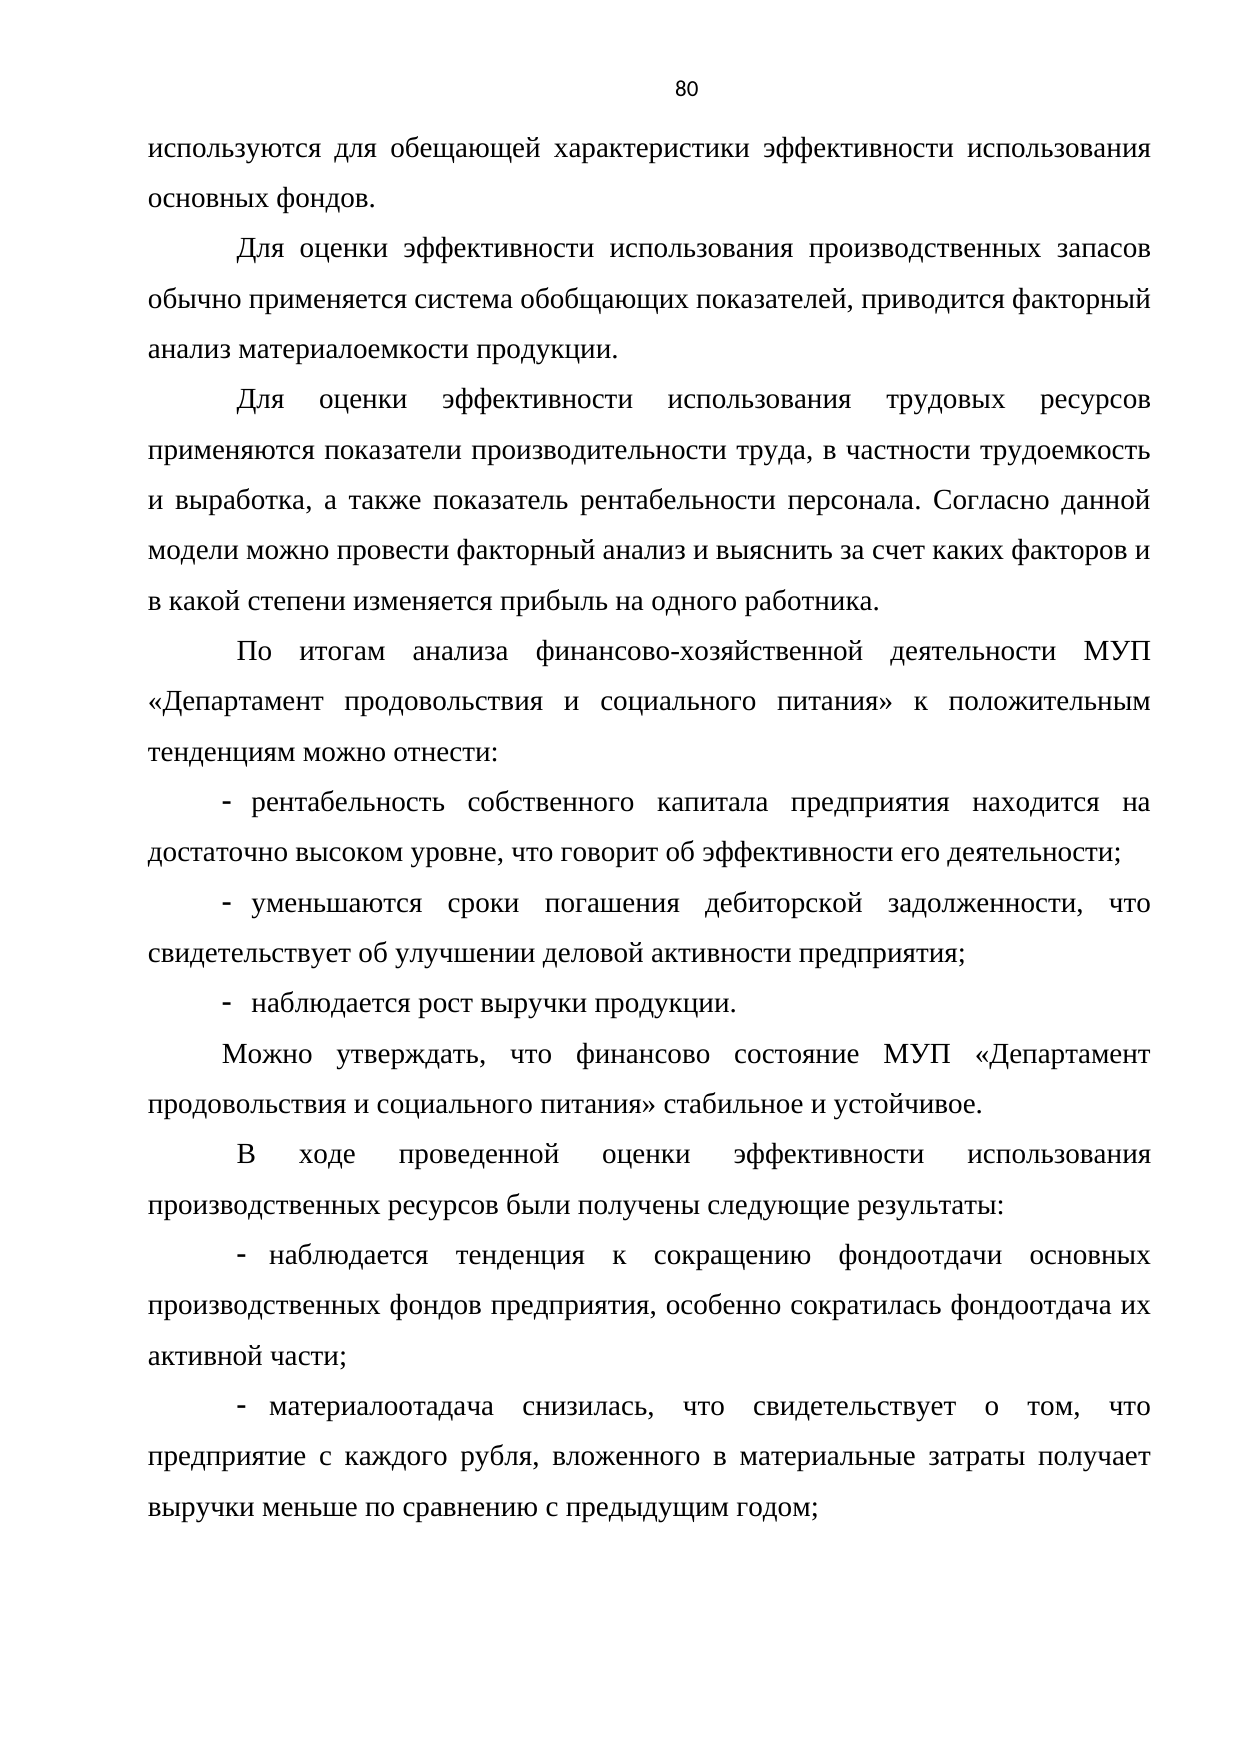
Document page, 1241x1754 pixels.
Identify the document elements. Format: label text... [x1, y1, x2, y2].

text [148, 130, 1152, 214]
list наблюдается тенденция к сокращению фондоотдачи основных производственных фондов предприятия, особенно сократилась фондоотдача их активной части; [148, 1237, 1152, 1371]
list наблюдается рост выручки продукции. [148, 985, 1152, 1019]
text По итогам анализа финансово-хозяйственной деятельности МУП «Департамент продовольствия и социального питания» к положительным тенденциям можно отнести: [148, 633, 1152, 767]
list уменьшаются сроки погашения дебиторской задолженности, что свидетельствует об улучшении деловой активности предприятия; [148, 885, 1152, 969]
list Можно утверждать, что финансово состояние МУП «Департамент продовольствия и социального питания» стабильное и устойчивое. [148, 1036, 1152, 1120]
list материалоотадача снизилась, что свидетельствует о том, что предприятие с каждого рубля, вложенного в материальные затраты получает выручки меньше по сравнению с предыдущим годом; [148, 1388, 1152, 1522]
text В ходе проведенной оценки эффективности использования производственных ресурсов были получены следующие результаты: [148, 1136, 1152, 1220]
text Для оценки эффективности использования трудовых ресурсов применяются показатели производительности труда, в частности трудоемкость и выработка, а также показатель рентабельности персонала. Согласно данной модели можно провести факторный анализ и выяснить за счет каких факторов и в какой степени изменяется прибыль на одного работника. [148, 381, 1152, 616]
text Для оценки эффективности использования производственных запасов обычно применяется система обобщающих показателей, приводится факторный анализ материалоемкости продукции. [148, 231, 1152, 365]
list рентабельность собственного капитала предприятия находится на достаточно высоком уровне, что говорит об эффективности его деятельности; [148, 784, 1152, 868]
